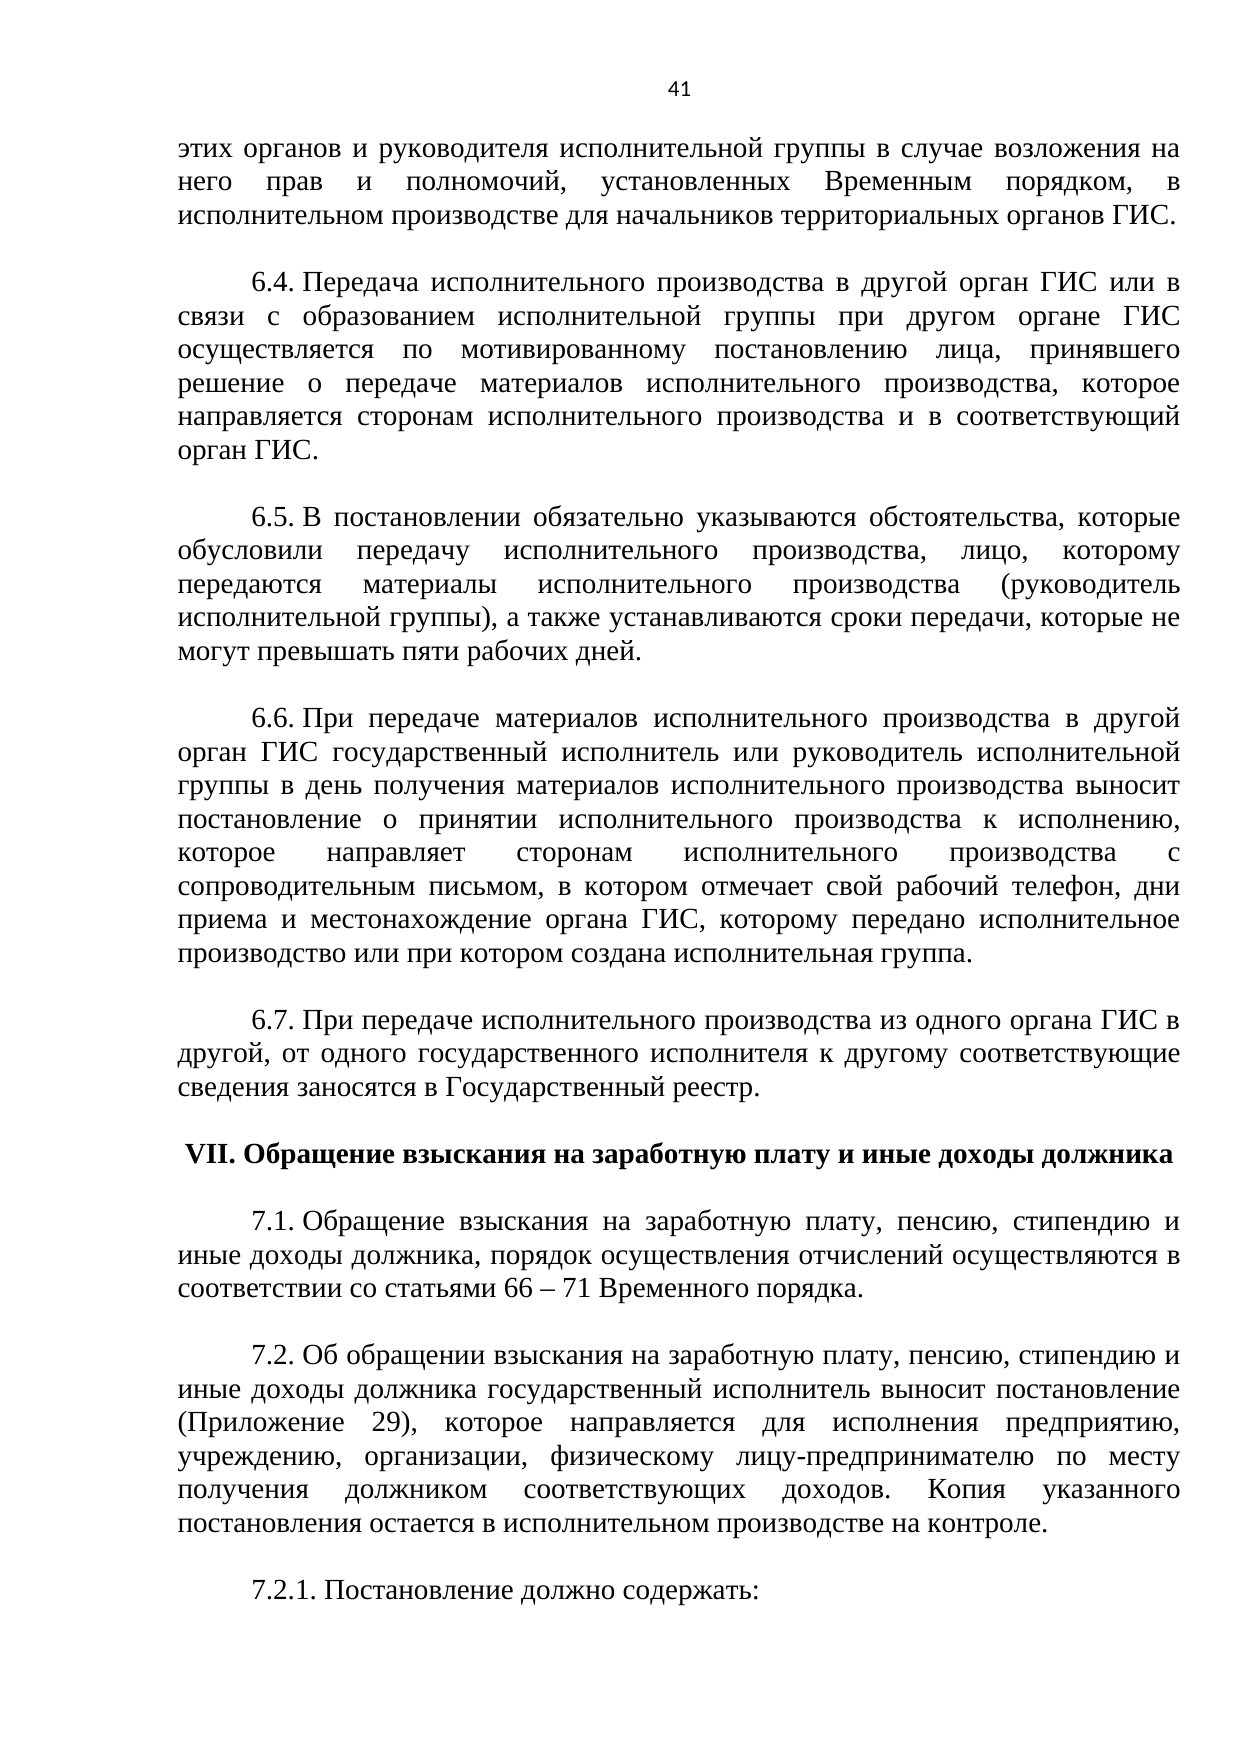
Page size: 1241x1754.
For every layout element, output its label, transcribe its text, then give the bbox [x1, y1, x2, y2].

text 6.6. При передаче материалов исполнительного производства в другой орган ГИС государственный исполнитель или руководитель исполнительной группы в день получения материалов исполнительного производства выносит постановление о принятии исполнительного производства к исполнению, которое направляет сторонам исполнительного производства с сопроводительным письмом, в котором отмечает свой рабочий телефон, дни приема и местонахождение органа ГИС, которому передано исполнительное производство или при котором создана исполнительная группа. [177, 700, 1181, 968]
text 6.4. Передача исполнительного производства в другой орган ГИС или в связи с образованием исполнительной группы при другом органе ГИС осуществляется по мотивированному постановлению лица, принявшего решение о передаче материалов исполнительного производства, которое направляется сторонам исполнительного производства и в соответствующий орган ГИС. [177, 264, 1181, 465]
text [177, 130, 1181, 231]
text VII. Обращение взыскания на заработную плату и иные доходы должника [177, 1136, 1181, 1170]
text 7.1. Обращение взыскания на заработную плату, пенсию, стипендию и иные доходы должника, порядок осуществления отчислений осуществляются в соответствии со статьями 66 – 71 Временного порядка. [177, 1203, 1181, 1304]
text 7.2.1. Постановление должно содержать: [177, 1572, 1181, 1606]
text 7.2. Об обращении взыскания на заработную плату, пенсию, стипендию и иные доходы должника государственный исполнитель выносит постановление (Приложение 29), которое направляется для исполнения предприятию, учреждению, организации, физическому лицу-предпринимателю по месту получения должником соответствующих доходов. Копия указанного постановления остается в исполнительном производстве на контроле. [177, 1337, 1181, 1539]
text 6.7. При передаче исполнительного производства из одного органа ГИС в другой, от одного государственного исполнителя к другому соответствующие сведения заносятся в Государственный реестр. [177, 1002, 1181, 1103]
text 6.5. В постановлении обязательно указываются обстоятельства, которые обусловили передачу исполнительного производства, лицо, которому передаются материалы исполнительного производства (руководитель исполнительной группы), а также устанавливаются сроки передачи, которые не могут превышать пяти рабочих дней. [177, 499, 1181, 667]
